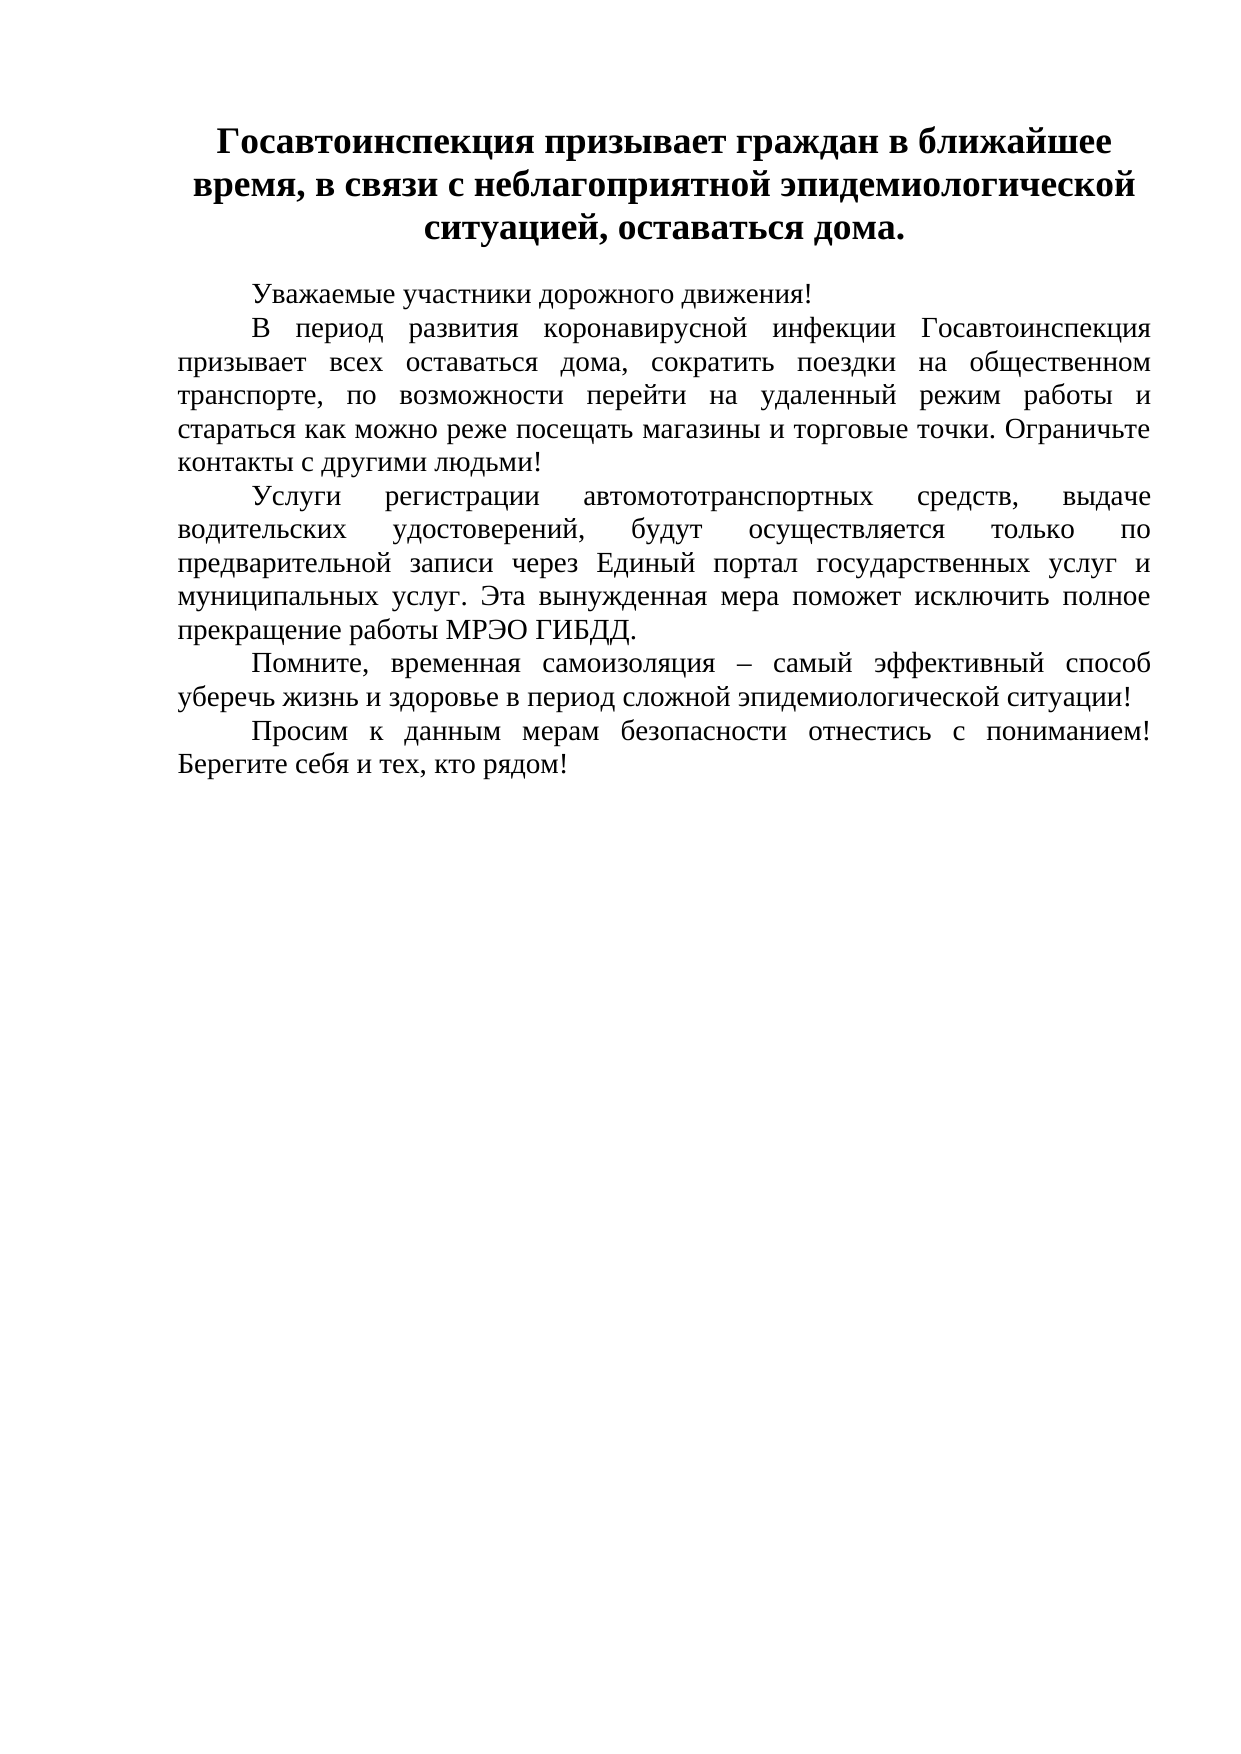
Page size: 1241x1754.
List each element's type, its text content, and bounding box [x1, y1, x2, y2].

text Госавтоинспекция призывает граждан в ближайшее время, в связи с неблагоприятной эпидемиологической ситуацией, оставаться дома. [177, 118, 1152, 247]
text Услуги регистрации автомототранспортных средств, выдаче водительских удостоверений, будут осуществляется только по предварительной записи через Единый портал государственных услуг и муниципальных услуг. Эта вынужденная мера поможет исключить полное прекращение работы МРЭО ГИБДД. [177, 478, 1152, 646]
text Просим к данным мерам безопасности отнестись с пониманием! Берегите себя и тех, кто рядом! [177, 713, 1152, 780]
text Уважаемые участники дорожного движения! [177, 277, 1152, 310]
text В период развития коронавирусной инфекции Госавтоинспекция призывает всех оставаться дома, сократить поездки на общественном транспорте, по возможности перейти на удаленный режим работы и стараться как можно реже посещать магазины и торговые точки. Ограничьте контакты с другими людьми! [177, 310, 1152, 478]
text Помните, временная самоизоляция – самый эффективный способ уберечь жизнь и здоровье в период сложной эпидемиологической ситуации! [177, 646, 1152, 713]
